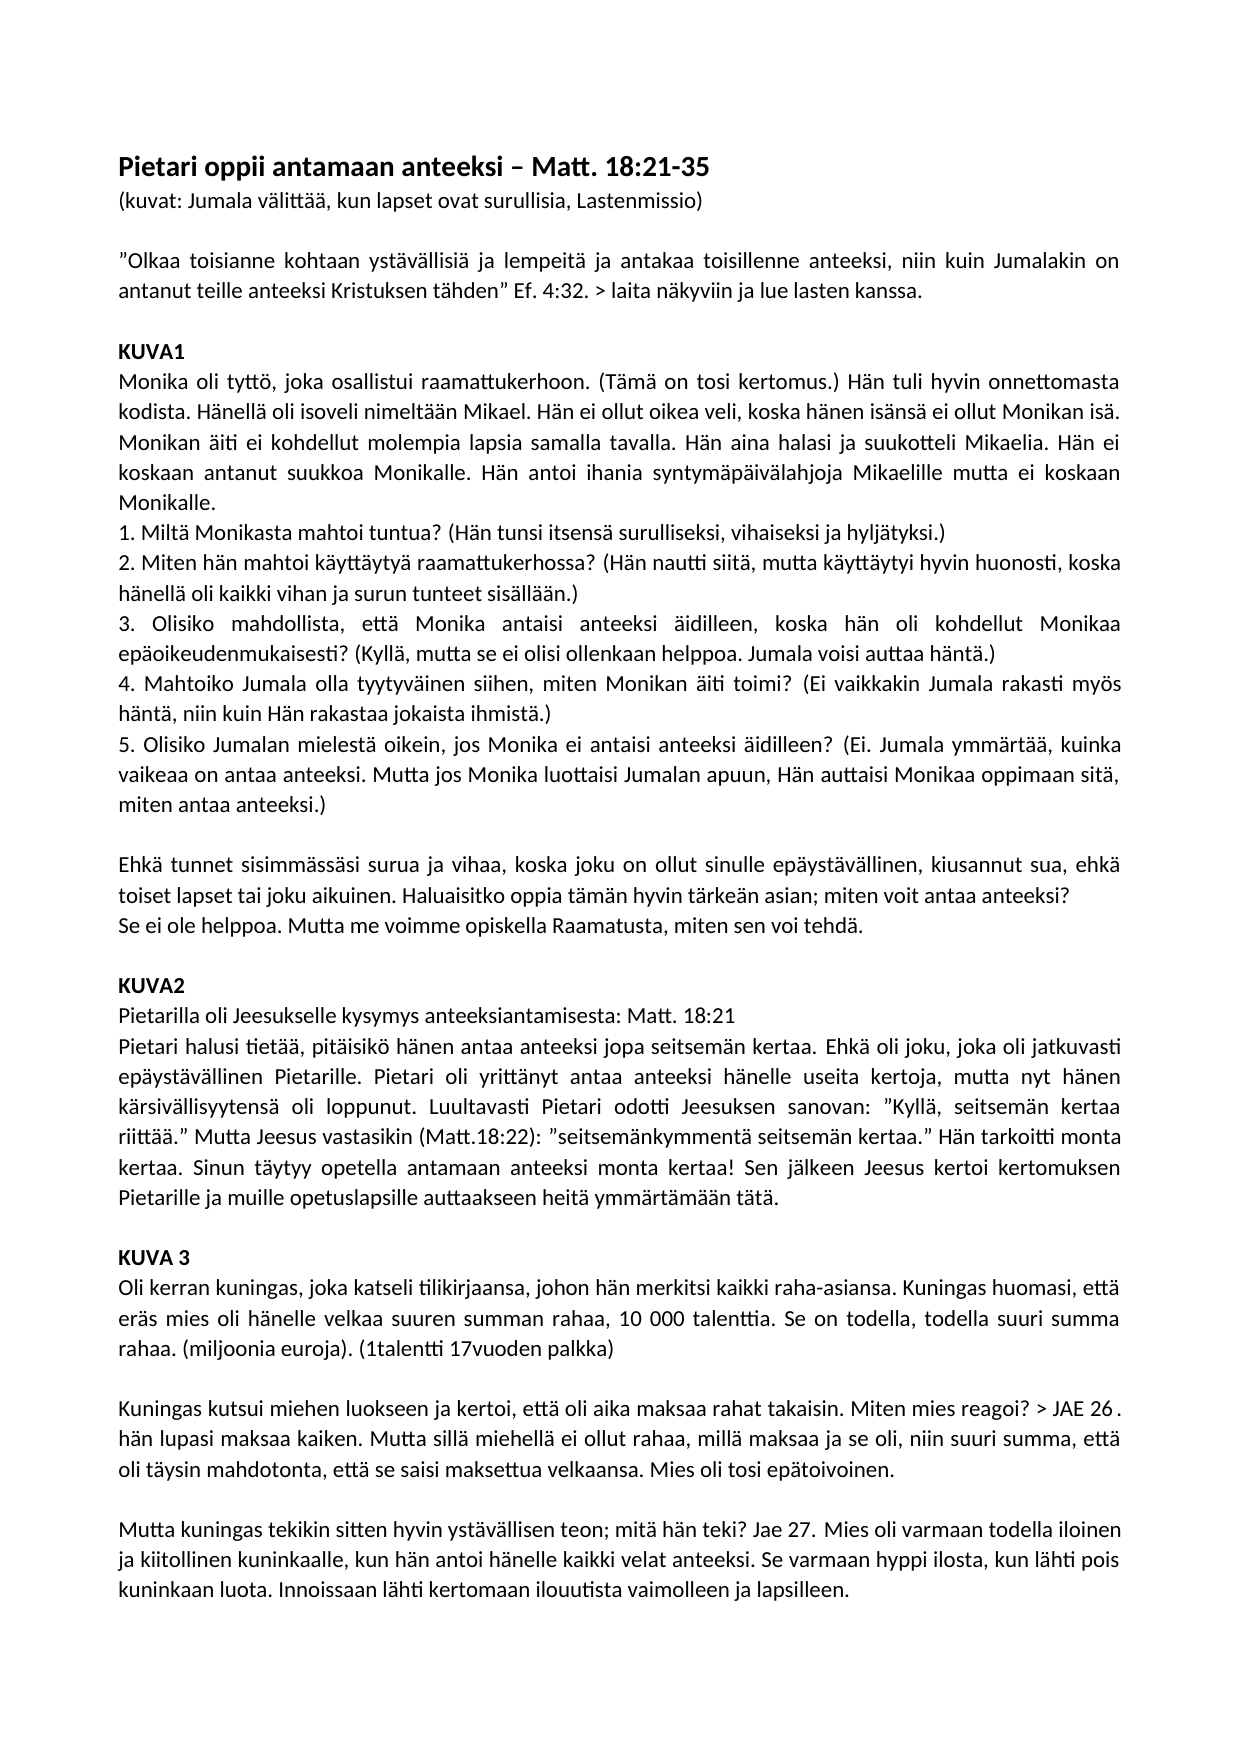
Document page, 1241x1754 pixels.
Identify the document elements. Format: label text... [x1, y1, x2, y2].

text Kuningas kutsui miehen luokseen ja kertoi, että oli aika maksaa rahat takaisin. Miten mies reagoi? > JAE 26. hän lupasi maksaa kaiken. Mutta sillä miehellä ei ollut rahaa, millä maksaa ja se oli, niin suuri summa, että oli täysin mahdotonta, että se saisi maksettua velkaansa. Mies oli tosi epätoivoinen. [118, 1394, 1122, 1483]
text Oli kerran kuningas, joka katseli tilikirjaansa, johon hän merkitsi kaikki raha-asiansa. Kuningas huomasi, että eräs mies oli hänelle velkaa suuren summan rahaa, 10 000 talenttia. Se on todella, todella suuri summa rahaa. (miljoonia euroja). (1talentti 17vuoden palkka) [118, 1273, 1122, 1362]
text 2. Miten hän mahtoi käyttäytyä raamattukerhossa? (Hän nautti siitä, mutta käyttäytyi hyvin huonosti, koska hänellä oli kaikki vihan ja surun tunteet sisällään.) [118, 548, 1122, 607]
text KUVA 3 [118, 1243, 1122, 1271]
text Pietari halusi tietää, pitäisikö hänen antaa anteeksi jopa seitsemän kertaa. Ehkä oli joku, joka oli jatkuvasti epäystävällinen Pietarille. Pietari oli yrittänyt antaa anteeksi hänelle useita kertoja, mutta nyt hänen kärsivällisyytensä oli loppunut. Luultavasti Pietari odotti Jeesuksen sanovan: ”Kyllä, seitsemän kertaa riittää.” Mutta Jeesus vastasikin (Matt.18:22): ”seitsemänkymmentä seitsemän kertaa.” Hän tarkoitti monta kertaa. Sinun täytyy opetella antamaan anteeksi monta kertaa! Sen jälkeen Jeesus kertoi kertomuksen Pietarille ja muille opetuslapsille auttaakseen heitä ymmärtämään tätä. [118, 1032, 1122, 1211]
text Monika oli tyttö, joka osallistui raamattukerhoon. (Tämä on tosi kertomus.) Hän tuli hyvin onnettomasta kodista. Hänellä oli isoveli nimeltään Mikael. Hän ei ollut oikea veli, koska hänen isänsä ei ollut Monikan isä. Monikan äiti ei kohdellut molempia lapsia samalla tavalla. Hän aina halasi ja suukotteli Mikaelia. Hän ei koskaan antanut suukkoa Monikalle. Hän antoi ihania syntymäpäivälahjoja Mikaelille mutta ei koskaan Monikalle. [118, 367, 1122, 516]
text 1. Miltä Monikasta mahtoi tuntua? (Hän tunsi itsensä surulliseksi, vihaiseksi ja hyljätyksi.) [118, 518, 1122, 546]
text Pietari oppii antamaan anteeksi – Matt. 18:21-35 [118, 148, 1122, 183]
text 3. Olisiko mahdollista, että Monika antaisi anteeksi äidilleen, koska hän oli kohdellut Monikaa epäoikeudenmukaisesti? (Kyllä, mutta se ei olisi ollenkaan helppoa. Jumala voisi auttaa häntä.) [118, 609, 1122, 667]
text KUVA2 [118, 971, 1122, 999]
text Mutta kuningas tekikin sitten hyvin ystävällisen teon; mitä hän teki? Jae 27. Mies oli varmaan todella iloinen ja kiitollinen kuninkaalle, kun hän antoi hänelle kaikki velat anteeksi. Se varmaan hyppi ilosta, kun lähti pois kuninkaan luota. Innoissaan lähti kertomaan ilouutista vaimolleen ja lapsilleen. [118, 1515, 1122, 1604]
text 4. Mahtoiko Jumala olla tyytyväinen siihen, miten Monikan äiti toimi? (Ei vaikkakin Jumala rakasti myös häntä, niin kuin Hän rakastaa jokaista ihmistä.) [118, 669, 1122, 728]
text Ehkä tunnet sisimmässäsi surua ja vihaa, koska joku on ollut sinulle epäystävällinen, kiusannut sua, ehkä toiset lapset tai joku aikuinen. Haluaisitko oppia tämän hyvin tärkeän asian; miten voit antaa anteeksi? [118, 851, 1122, 909]
text 5. Olisiko Jumalan mielestä oikein, jos Monika ei antaisi anteeksi äidilleen? (Ei. Jumala ymmärtää, kuinka vaikeaa on antaa anteeksi. Mutta jos Monika luottaisi Jumalan apuun, Hän auttaisi Monikaa oppimaan sitä, miten antaa anteeksi.) [118, 730, 1122, 818]
text ”Olkaa toisianne kohtaan ystävällisiä ja lempeitä ja antakaa toisillenne anteeksi, niin kuin Jumalakin on antanut teille anteeksi Kristuksen tähden” Ef. 4:32. > laita näkyviin ja lue lasten kanssa. [118, 246, 1122, 305]
text KUVA1 [118, 337, 1122, 365]
text (kuvat: Jumala välittää, kun lapset ovat surullisia, Lastenmissio) [118, 186, 1122, 214]
text Se ei ole helppoa. Mutta me voimme opiskella Raamatusta, miten sen voi tehdä. [118, 911, 1122, 939]
text Pietarilla oli Jeesukselle kysymys anteeksiantamisesta: Matt. 18:21 [118, 1002, 1122, 1030]
